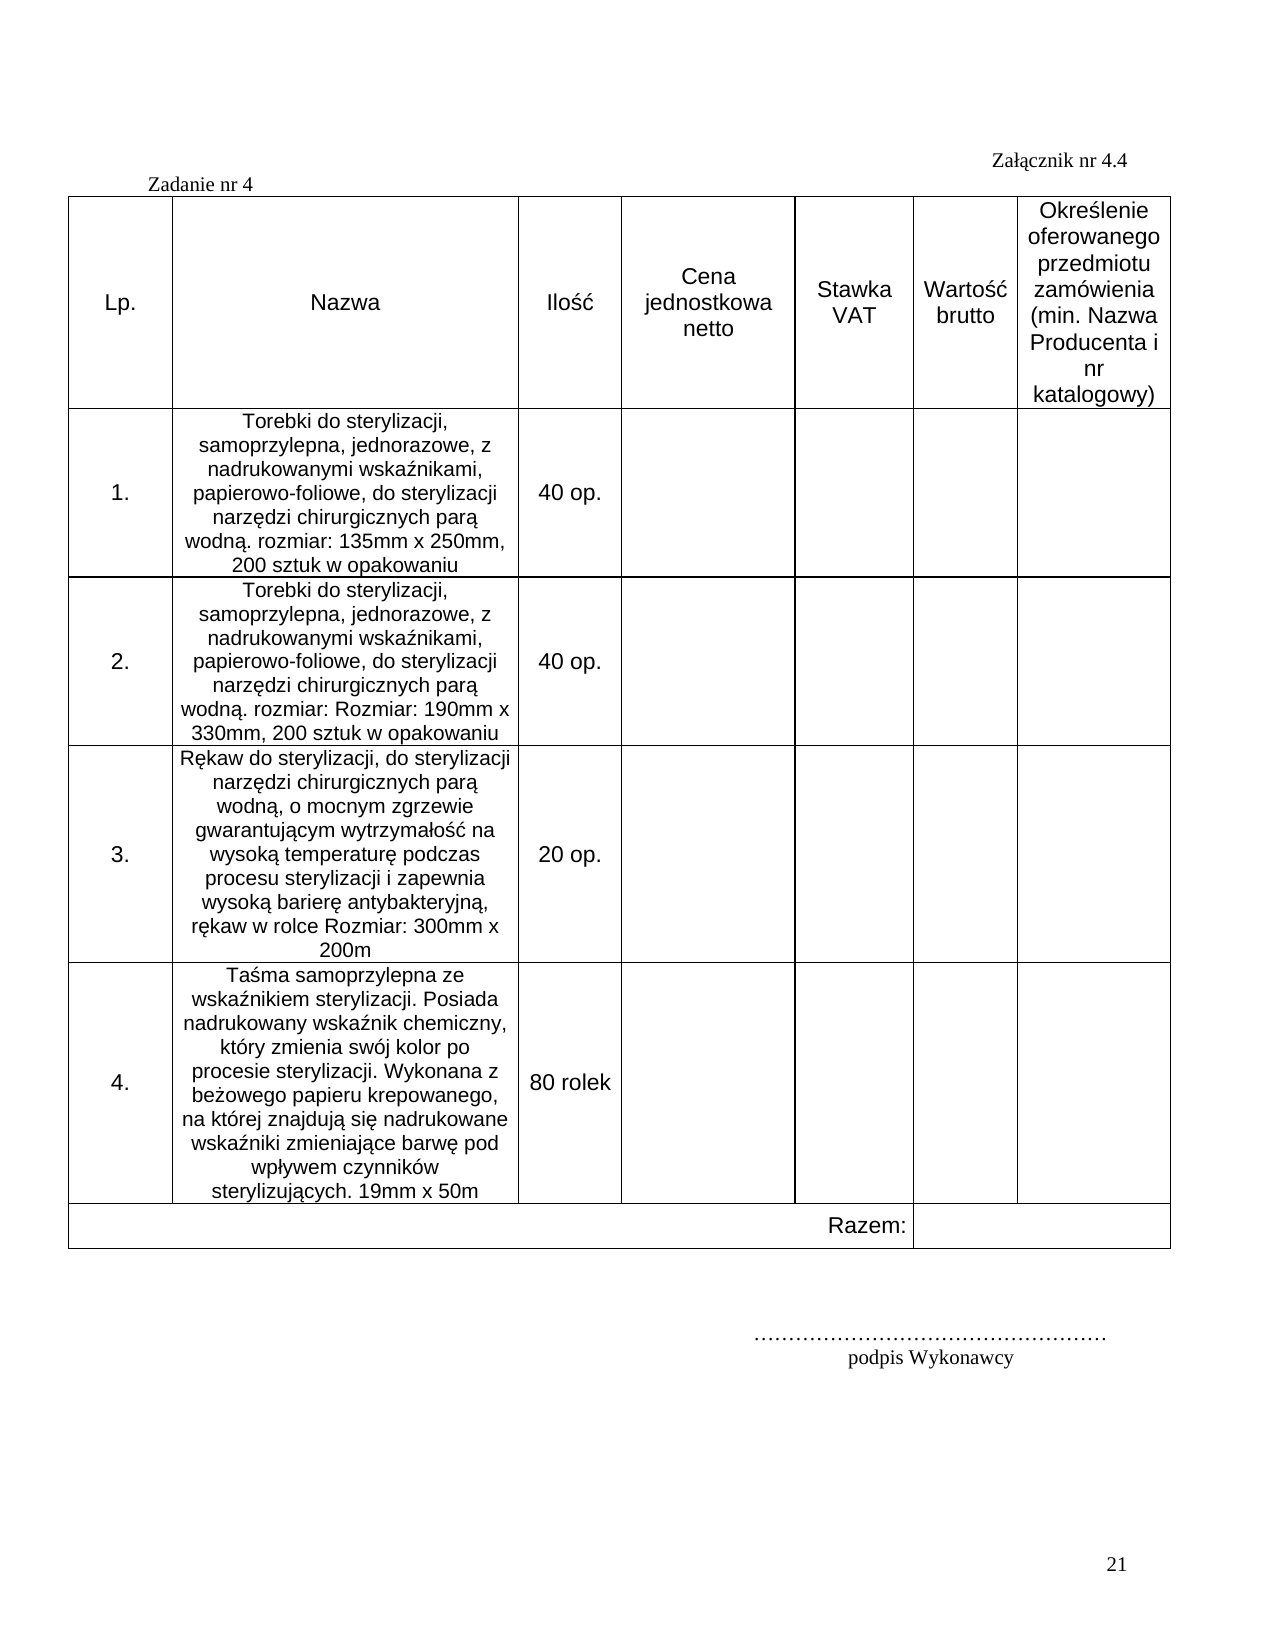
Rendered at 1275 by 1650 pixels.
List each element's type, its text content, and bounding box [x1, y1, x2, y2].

table_cell [914, 963, 1017, 1202]
table_cell [1018, 409, 1170, 576]
table_cell Razem: [69, 1204, 913, 1248]
table_cell 40 op. [519, 409, 621, 576]
table_cell [796, 578, 913, 745]
table_cell Taśma samoprzylepna ze wskaźnikiem sterylizacji. Posiada nadrukowany wskaźnik chemiczny, który zmienia swój kolor po procesie sterylizacji. Wykonana z beżowego papieru krepowanego, na której znajdują się nadrukowane wskaźniki zmieniające barwę pod wpływem czynników sterylizujących. 19mm x 50m [173, 963, 518, 1202]
table_header Stawka VAT [796, 197, 913, 408]
table_cell Rękaw do sterylizacji, do sterylizacji narzędzi chirurgicznych parą wodną, o mocnym zgrzewie gwarantującym wytrzymałość na wysoką temperaturę podczas procesu sterylizacji i zapewnia wysoką barierę antybakteryjną, rękaw w rolce Rozmiar: 300mm x 200m [173, 746, 518, 962]
table_cell [1018, 578, 1170, 745]
text Załącznik nr 4.4 [148, 148, 1127, 172]
table_cell 20 op. [519, 746, 621, 962]
text …………………………………………… [753, 1321, 1127, 1345]
text podpis Wykonawcy [148, 1345, 1127, 1369]
table_cell 2. [69, 578, 172, 745]
table_cell 80 rolek [519, 963, 621, 1202]
table_cell [796, 409, 913, 576]
table_cell [622, 963, 794, 1202]
table_cell [622, 409, 794, 576]
table_cell [914, 578, 1017, 745]
table_cell 3. [69, 746, 172, 962]
table_header Cena jednostkowa netto [622, 197, 794, 408]
text Zadanie nr 4 [148, 172, 1127, 196]
table_cell [622, 746, 794, 962]
table_cell 1. [69, 409, 172, 576]
table_cell [1018, 963, 1170, 1202]
table_header Nazwa [173, 197, 518, 408]
table_cell [1018, 746, 1170, 962]
table_cell 40 op. [519, 578, 621, 745]
table_header Lp. [69, 197, 172, 408]
table_cell [796, 963, 913, 1202]
table_cell [914, 746, 1017, 962]
table_header Ilość [519, 197, 621, 408]
table_cell Torebki do sterylizacji, samoprzylepna, jednorazowe, z nadrukowanymi wskaźnikami, papierowo-foliowe, do sterylizacji narzędzi chirurgicznych parą wodną. rozmiar: Rozmiar: 190mm x 330mm, 200 sztuk w opakowaniu [173, 578, 518, 745]
table_cell [622, 578, 794, 745]
table_cell [796, 746, 913, 962]
table_cell [914, 1204, 1170, 1248]
table_cell [914, 409, 1017, 576]
table_header Określenie oferowanego przedmiotu zamówienia (min. Nazwa Producenta i nr katalogowy) [1018, 197, 1170, 408]
table_header Wartość brutto [914, 197, 1017, 408]
table_cell Torebki do sterylizacji, samoprzylepna, jednorazowe, z nadrukowanymi wskaźnikami, papierowo-foliowe, do sterylizacji narzędzi chirurgicznych parą wodną. rozmiar: 135mm x 250mm, 200 sztuk w opakowaniu [173, 409, 518, 576]
table_cell 4. [69, 963, 172, 1202]
